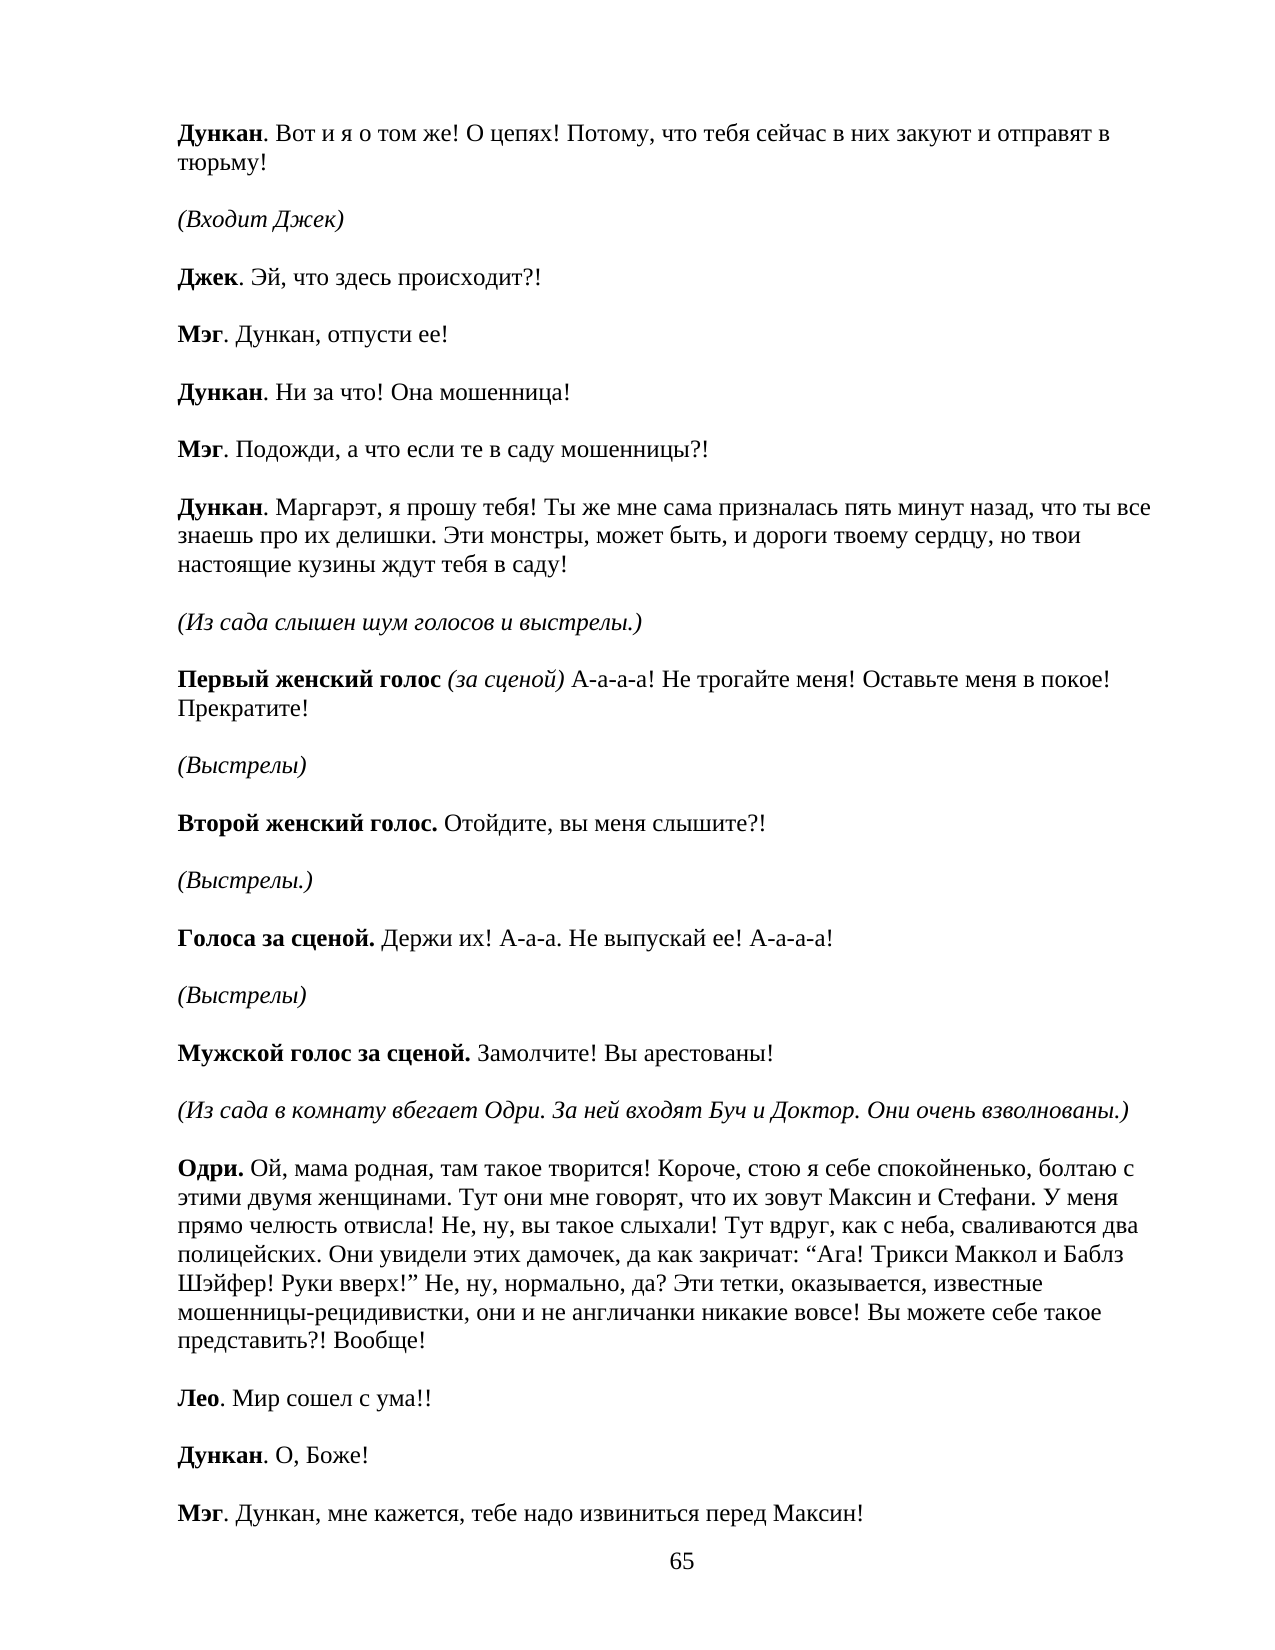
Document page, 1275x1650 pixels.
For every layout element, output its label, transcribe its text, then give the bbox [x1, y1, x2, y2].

text Дункан. Ни за что! Она мошенница! [177, 377, 1186, 406]
text Мужской голос за сценой. Замолчите! Вы арестованы! [177, 1038, 1186, 1067]
text (Выстрелы) [177, 751, 1186, 779]
text Мэг. Дункан, отпусти ее! [177, 319, 1186, 348]
text Мэг. Подожди, а что если те в саду мошенницы?! [177, 434, 1186, 463]
text Одри. Ой, мама родная, там такое творится! Короче, стою я себе спокойненько, болтаю с этими двумя женщинами. Тут они мне говорят, что их зовут Максин и Стефани. У меня прямо челюсть отвисла! Не, ну, вы такое слыхали! Тут вдруг, как с неба, сваливаются два полицейских. Они увидели этих дамочек, да как закричат: “Ага! Трикси Маккол и Баблз Шэйфер! Руки вверх!” Не, ну, нормально, да? Эти тетки, оказывается, известные мошенницы-рецидивистки, они и не англичанки никакие вовсе! Вы можете себе такое представить?! Вообще! [177, 1153, 1186, 1354]
text (Из сада в комнату вбегает Одри. За ней входят Буч и Доктор. Они очень взволнованы.) [177, 1096, 1186, 1124]
text (Из сада слышен шум голосов и выстрелы.) [177, 607, 1186, 636]
text Дункан. Вот и я о том же! О цепях! Потому, что тебя сейчас в них закуют и отправят в тюрьму! [177, 118, 1186, 176]
text Дункан. Маргарэт, я прошу тебя! Ты же мне сама призналась пять минут назад, что ты все знаешь про их делишки. Эти монстры, может быть, и дороги твоему сердцу, но твои настоящие кузины ждут тебя в саду! [177, 492, 1186, 578]
text (Входит Джек) [177, 204, 1186, 233]
text (Выстрелы.) [177, 866, 1186, 894]
text Мэг. Дункан, мне кажется, тебе надо извиниться перед Максин! [177, 1498, 1186, 1527]
text Лео. Мир сошел с ума!! [177, 1383, 1186, 1412]
text Дункан. О, Боже! [177, 1441, 1186, 1469]
text Джек. Эй, что здесь происходит?! [177, 262, 1186, 291]
text Второй женский голос. Отойдите, вы меня слышите?! [177, 808, 1186, 837]
text (Выстрелы) [177, 981, 1186, 1009]
text Первый женский голос (за сценой) А-а-а-а! Не трогайте меня! Оставьте меня в покое! Прекратите! [177, 664, 1186, 722]
text Голоса за сценой. Держи их! А-а-а. Не выпускай ее! А-а-а-а! [177, 923, 1186, 952]
